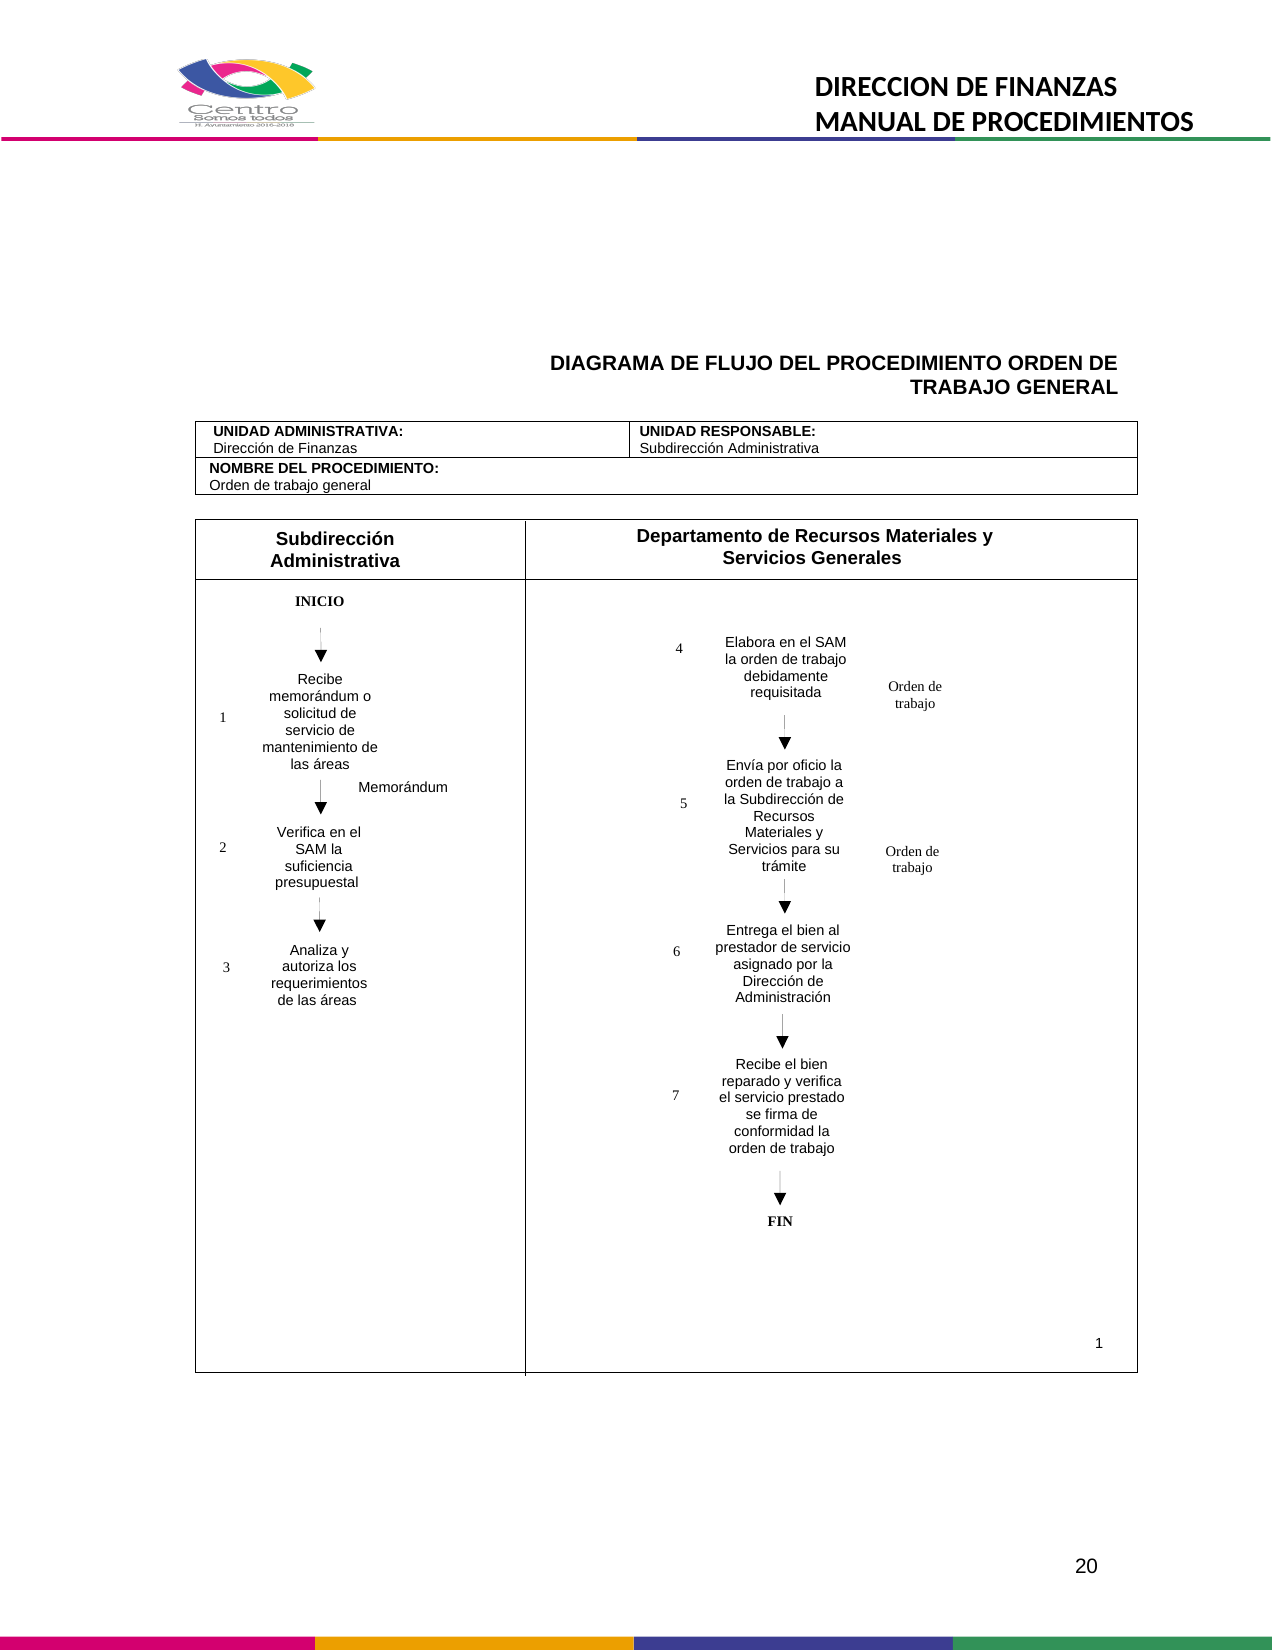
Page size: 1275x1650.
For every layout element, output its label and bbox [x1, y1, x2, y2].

picture [177, 59, 316, 127]
picture [0, 137, 1271, 141]
